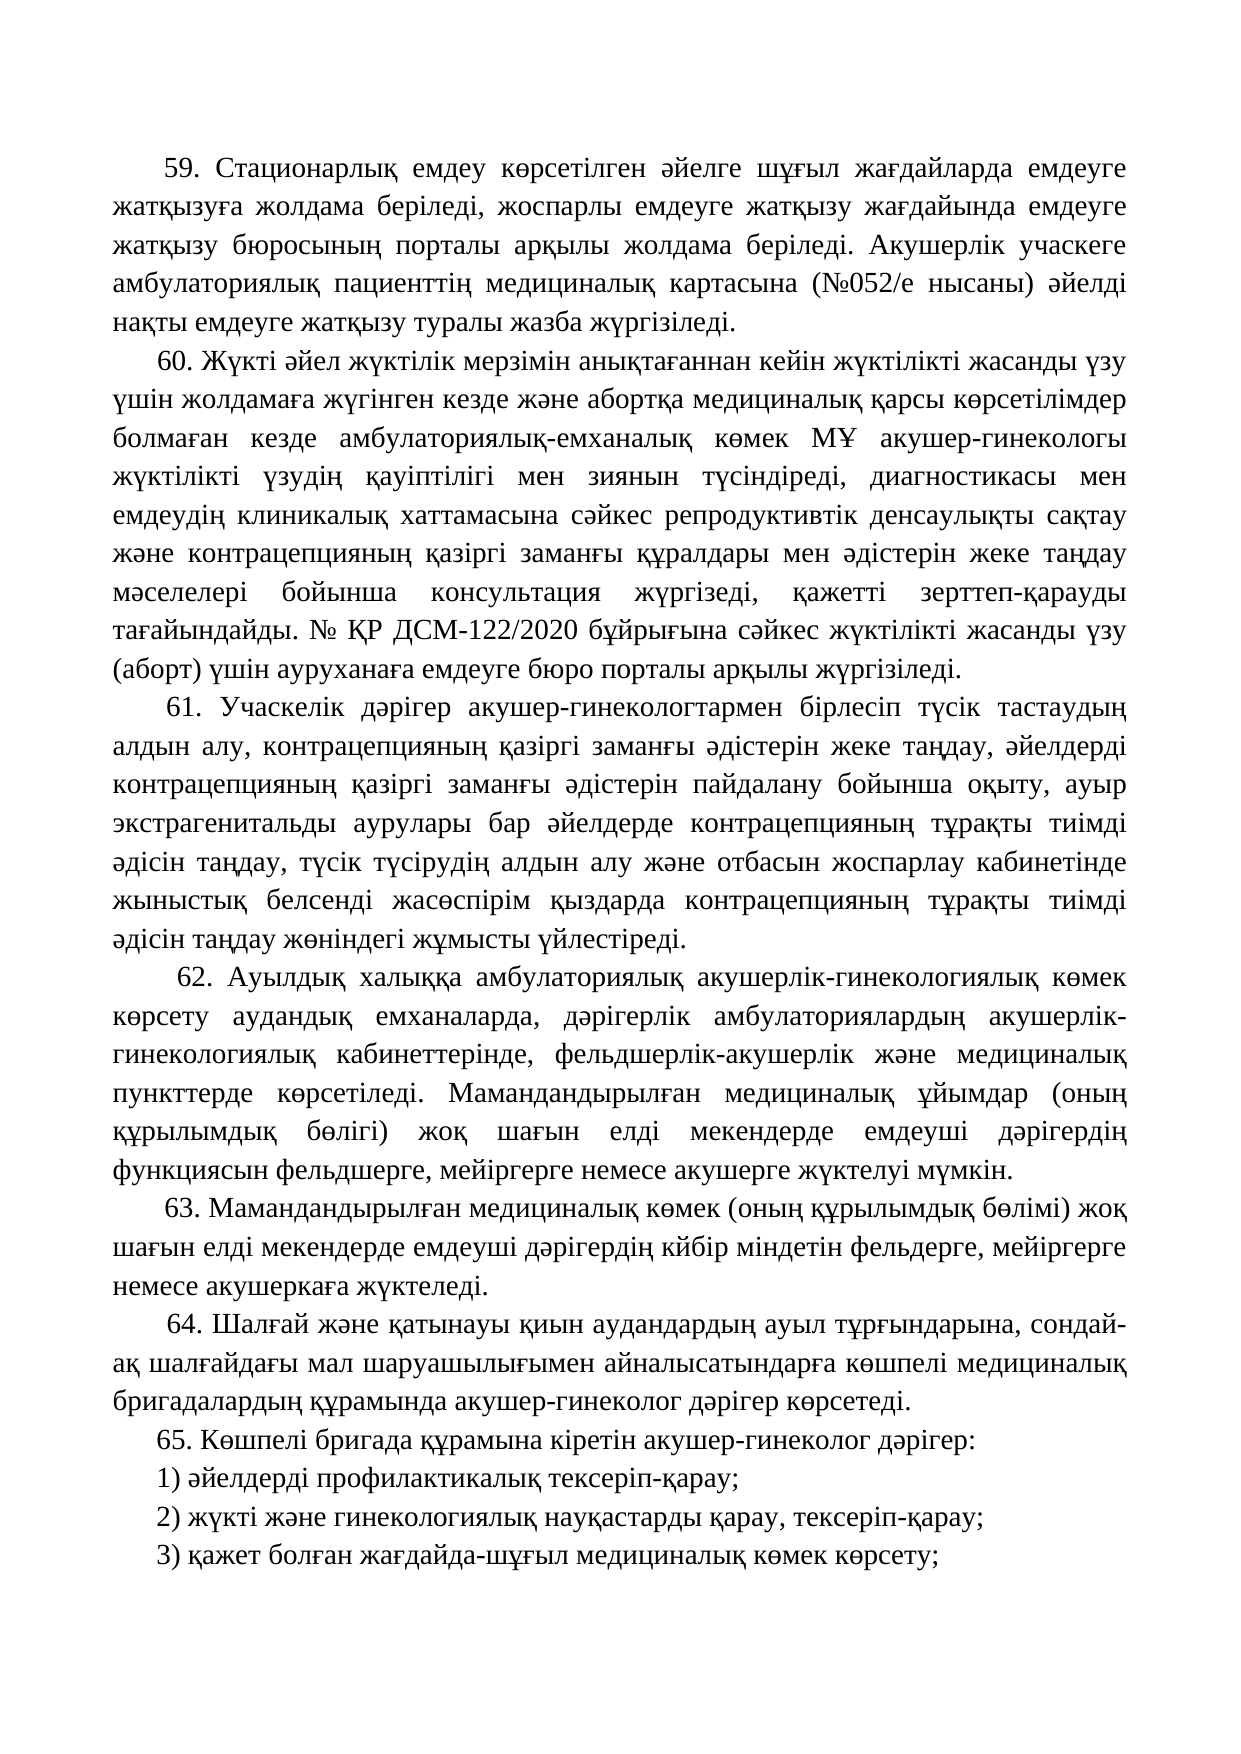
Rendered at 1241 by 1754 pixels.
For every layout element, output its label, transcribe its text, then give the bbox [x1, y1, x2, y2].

text 62. Ауылдық халыққа амбулаториялық акушерлік-гинекологиялық көмек көрсету аудандық емханаларда, дәрігерлік амбулаториялардың акушерлік-гинекологиялық кабинеттерінде, фельдшерлік-акушерлік және медициналық пункттерде көрсетіледі. Мамандандырылған медициналық ұйымдар (оның құрылымдық бөлігі) жоқ шағын елді мекендерде емдеуші дәрігердің функциясын фельдшерге, мейіргерге немесе акушерге жүктелуі мүмкін. [112, 959, 1128, 1186]
text 64. Шалғай және қатынауы қиын аудандардың ауыл тұрғындарына, сондай-ақ шалғайдағы мал шаруашылығымен айналысатындарға көшпелі медициналық бригадалардың құрамында акушер-гинеколог дәрігер көрсетеді. [112, 1306, 1128, 1417]
text 65. Көшпелі бригада құрамына кіретін акушер-гинеколог дәрігер: [112, 1422, 1128, 1455]
text 2) жүкті және гинекологиялық науқастарды қарау, тексеріп-қарау; [112, 1499, 1128, 1532]
text 59. Стационарлық емдеу көрсетілген әйелге шұғыл жағдайларда емдеуге жатқызуға жолдама беріледі, жоспарлы емдеуге жатқызу жағдайында емдеуге жатқызу бюросының порталы арқылы жолдама беріледі. Акушерлік учаскеге амбулаториялық пациенттің медициналық картасына (№052/е нысаны) әйелді нақты емдеуге жатқызу туралы жазба жүргізіледі. [112, 150, 1128, 338]
text 63. Мамандандырылған медициналық көмек (оның құрылымдық бөлімі) жоқ шағын елді мекендерде емдеуші дәрігердің кйбір міндетін фельдерге, мейіргерге немесе акушеркаға жүктеледі. [112, 1191, 1128, 1301]
text 1) әйелдерді профилактикалық тексеріп-қарау; [112, 1460, 1128, 1494]
text 60. Жүкті әйел жүктілік мерзімін анықтағаннан кейін жүктілікті жасанды үзу үшін жолдамаға жүгінген кезде және абортқа медициналық қарсы көрсетілімдер болмаған кезде амбулаториялық-емханалық көмек МҰ акушер-гинекологы жүктілікті үзудің қауіптілігі мен зиянын түсіндіреді, диагностикасы мен емдеудің клиникалық хаттамасына сәйкес репродуктивтік денсаулықты сақтау және контрацепцияның қазіргі заманғы құралдары мен әдістерін жеке таңдау мәселелері бойынша консультация жүргізеді, қажетті зерттеп-қарауды тағайындайды. № ҚР ДСМ-122/2020 бұйрығына сәйкес жүктілікті жасанды үзу (аборт) үшін ауруханаға емдеуге бюро порталы арқылы жүргізіледі. [112, 343, 1128, 684]
text 61. Учаскелік дәрігер акушер-гинекологтармен бірлесіп түсік тастаудың алдын алу, контрацепцияның қазіргі заманғы әдістерін жеке таңдау, әйелдерді контрацепцияның қазіргі заманғы әдістерін пайдалану бойынша оқыту, ауыр экстрагенитальды аурулары бар әйелдерде контрацепцияның тұрақты тиімді әдісін таңдау, түсік түсірудің алдын алу және отбасын жоспарлау кабинетінде жыныстық белсенді жасөспірім қыздарда контрацепцияның тұрақты тиімді әдісін таңдау жөніндегі жұмысты үйлестіреді. [112, 689, 1128, 954]
text 3) қажет болған жағдайда-шұғыл медициналық көмек көрсету; [112, 1537, 1128, 1571]
